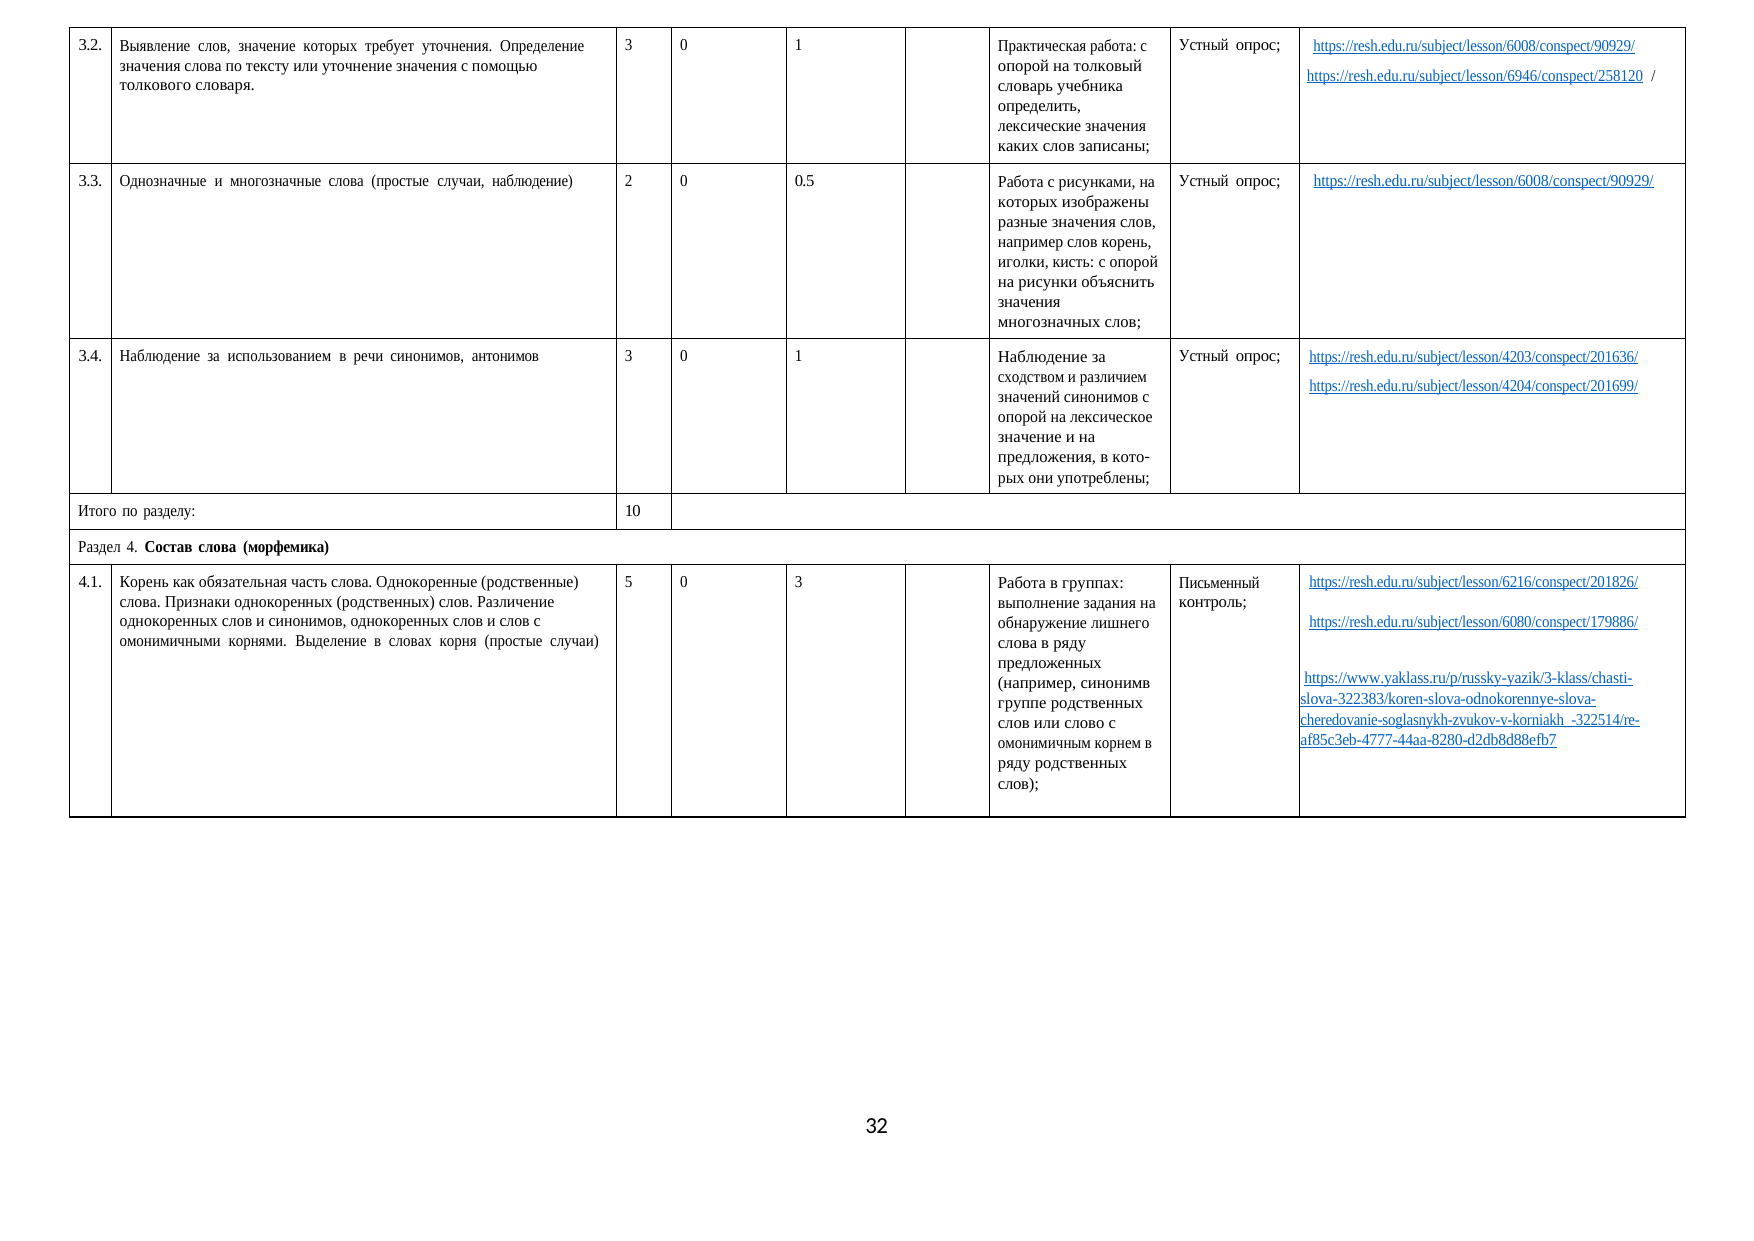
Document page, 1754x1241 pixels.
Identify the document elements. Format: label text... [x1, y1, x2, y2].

table_header 3.2. [70, 28, 111, 162]
table_header Выявление слов, значение которых требует уточнения. Определение значения слова по тексту или уточнение значения с помощью толкового словаря. [112, 28, 616, 162]
table_cell 3.3. [70, 164, 111, 338]
table_cell Наблюдение за использованием в речи синонимов, антонимов [112, 339, 616, 493]
table_header [906, 28, 989, 162]
table_cell 3 [787, 565, 905, 816]
table_cell Однозначные и многозначные слова (простые случаи, наблюдение) [112, 164, 616, 338]
table_cell Раздел 4. Состав слова (морфемика) [70, 530, 1685, 563]
table_cell 0 [672, 164, 786, 338]
table_cell 1 [787, 339, 905, 493]
table_cell https://resh.edu.ru/subject/lesson/6008/conspect/90929/ [1300, 164, 1685, 338]
table_cell Устный опрос; [1171, 164, 1299, 338]
table_cell 4.1. [70, 565, 111, 816]
table_cell [672, 494, 1685, 528]
table_cell [906, 339, 989, 493]
table_cell Итого по разделу: [70, 494, 616, 528]
table_header 3 [617, 28, 671, 162]
table_cell 3.4. [70, 339, 111, 493]
table_cell Работа с рисунками, на которых изображены разные значения слов, например слов корень, иголки, кисть: с опорой на рисунки объяснить значения многозначных слов; [990, 164, 1170, 338]
table_cell 0 [672, 565, 786, 816]
table_cell 2 [617, 164, 671, 338]
table_cell 3 [617, 339, 671, 493]
table_header 1 [787, 28, 905, 162]
table_cell 0 [672, 339, 786, 493]
table_cell [906, 565, 989, 816]
table_cell 10 [617, 494, 671, 528]
table_cell 0.5 [787, 164, 905, 338]
table_cell Устный опрос; [1171, 339, 1299, 493]
table_cell https://resh.edu.ru/subject/lesson/4203/conspect/201636/ https://resh.edu.ru/subject/lesson/4204/conspect/201699/ [1300, 339, 1685, 493]
table_cell Письменный контроль; [1171, 565, 1299, 816]
table_cell Работа в группах: выполнение задания на обнаружение лишнего слова в ряду предложенных (например, синонимв группе родственных слов или слово с омонимичным корнем в ряду родственных слов); [990, 565, 1170, 816]
table_cell Корень как обязательная часть слова. Однокоренные (родственные) слова. Признаки однокоренных (родственных) слов. Различение однокоренных слов и синонимов, однокоренных слов и слов с омонимичными корнями. Выделение в словах корня (простые случаи) [112, 565, 616, 816]
table_header Устный опрос; [1171, 28, 1299, 162]
table_cell Наблюдение за сходством и различием значений синонимов с опорой на лексическое значение и на предложения, в кото‐ рых они употреблены; [990, 339, 1170, 493]
table_header https://resh.edu.ru/subject/lesson/6008/conspect/90929/ https://resh.edu.ru/subject/lesson/6946/conspect/258120 / [1300, 28, 1685, 162]
table_cell [906, 164, 989, 338]
table_header Практическая работа: с опорой на толковый словарь учебника определить, лексические значения каких слов записаны; [990, 28, 1170, 162]
table_cell https://resh.edu.ru/subject/lesson/6216/conspect/201826/ https://resh.edu.ru/subject/lesson/6080/conspect/179886/ https://www.yaklass.ru/p/russky-yazik/3-klass/chasti- slova-322383/koren-slova-odnokorennye-slova- cheredovanie-soglasnykh-zvukov-v-korniakh_-322514/re- af85c3eb-4777-44aa-8280-d2db8d88efb7 [1300, 565, 1685, 816]
table_cell 5 [617, 565, 671, 816]
table_header 0 [672, 28, 786, 162]
